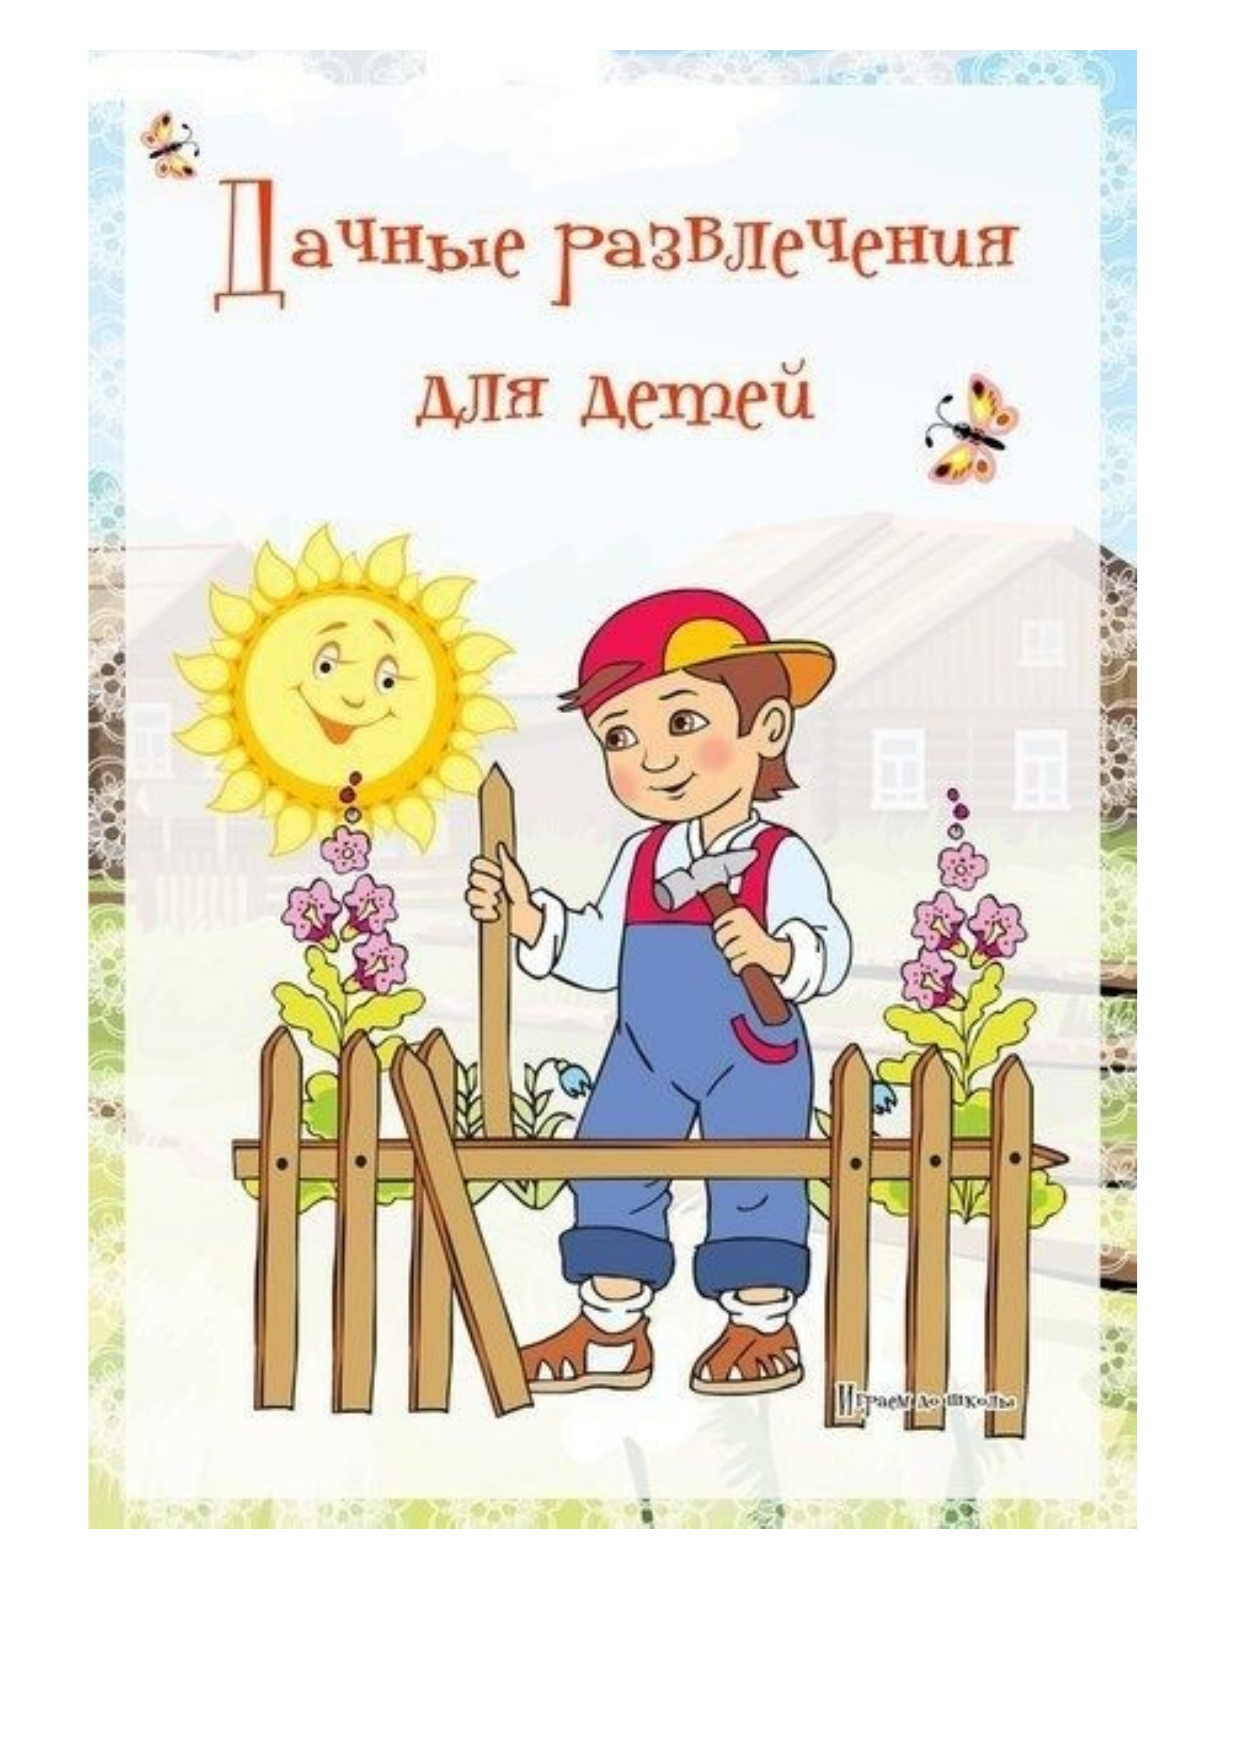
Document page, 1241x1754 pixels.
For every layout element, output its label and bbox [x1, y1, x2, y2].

picture [87, 50, 1138, 1529]
